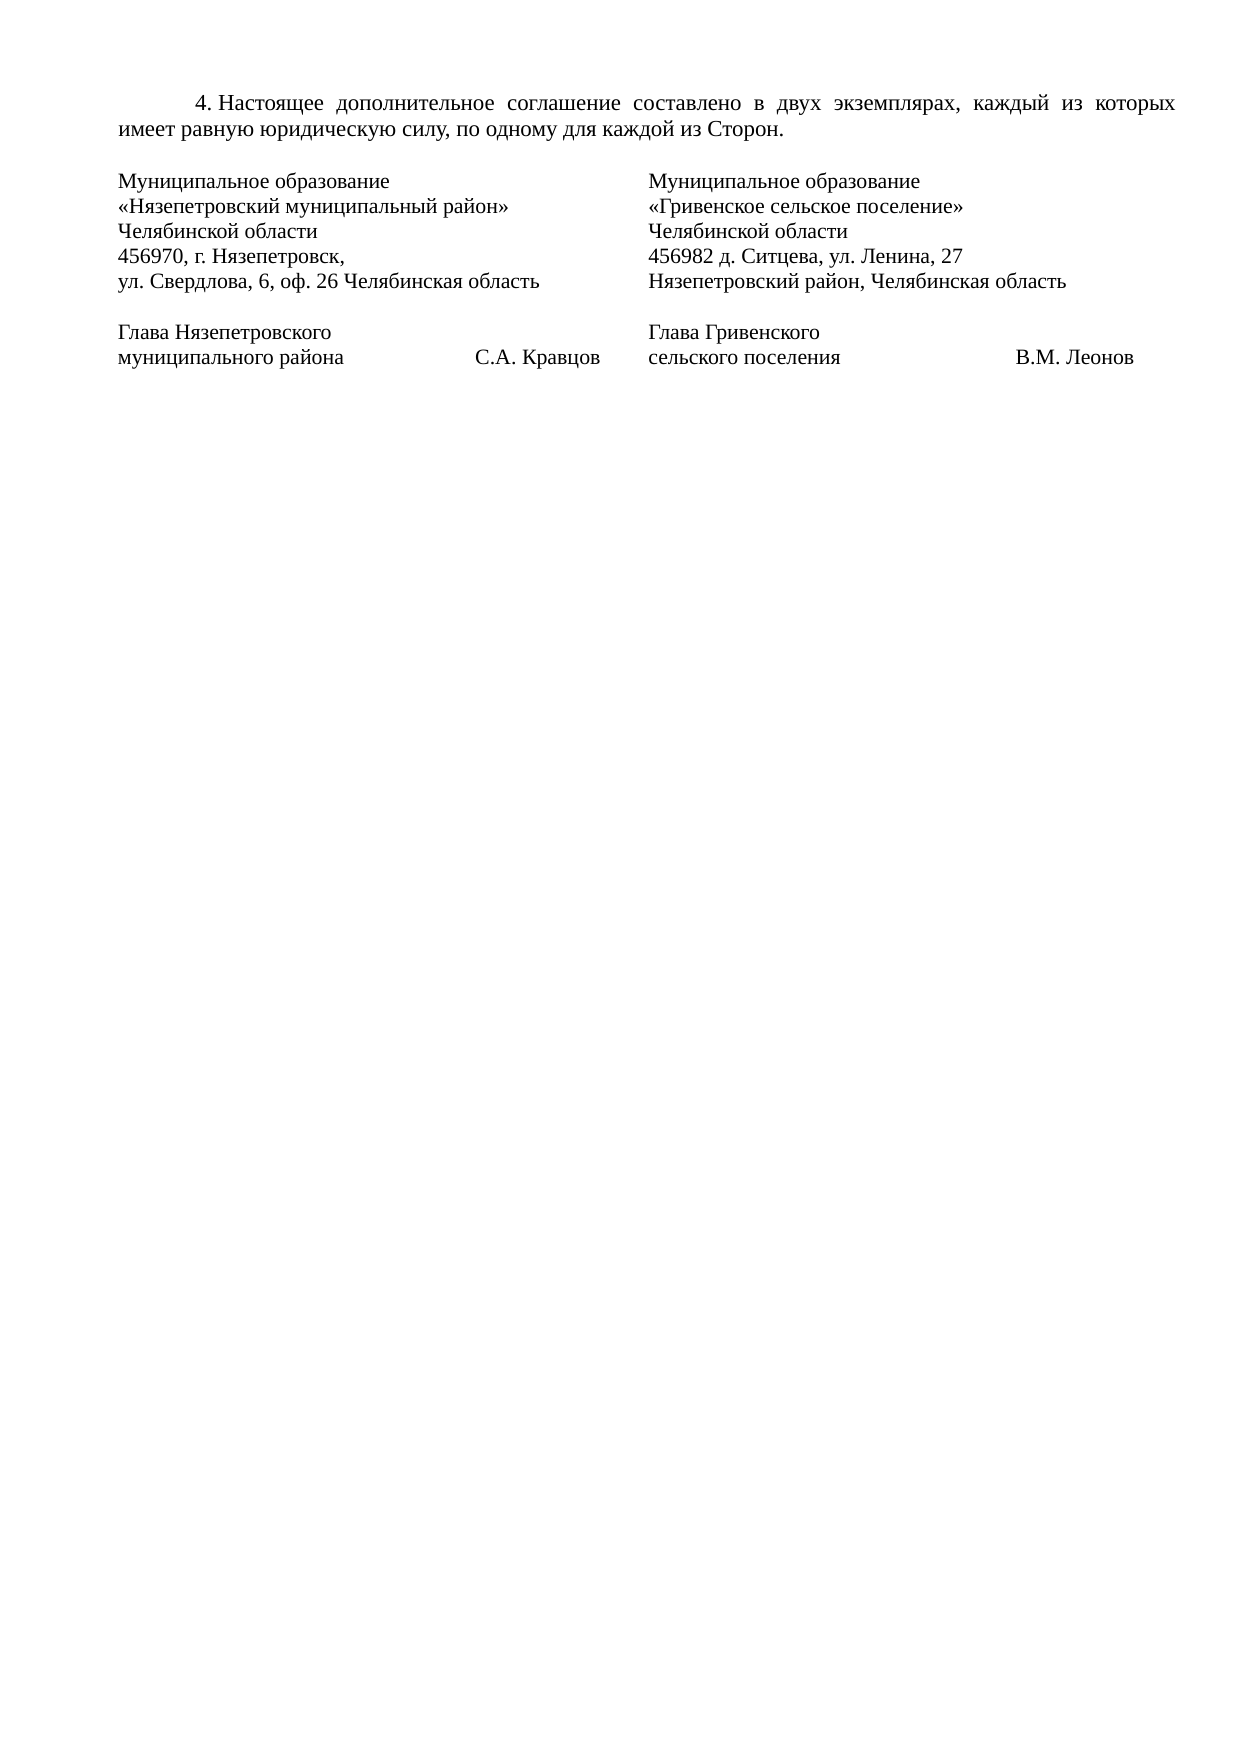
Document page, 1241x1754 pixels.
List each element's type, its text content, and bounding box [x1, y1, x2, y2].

table_header Муниципальное образование «Гривенское сельское поселение» Челябинской области 456982 д. Ситцева, ул. Ленина, 27 Нязепетровский район, Челябинская область Глава Гривенского сельского поселения В.М. Леонов [637, 168, 1178, 369]
table_header Муниципальное образование «Нязепетровский муниципальный район» Челябинской области 456970, г. Нязепетровск, ул. Свердлова, 6, оф. 26 Челябинская область Глава Нязепетровского муниципального района С.А. Кравцов [96, 168, 637, 369]
text 4. Настоящее дополнительное соглашение составлено в двух экземплярах, каждый из которых имеет равную юридическую силу, по одному для каждой из Сторон. [118, 89, 1178, 141]
